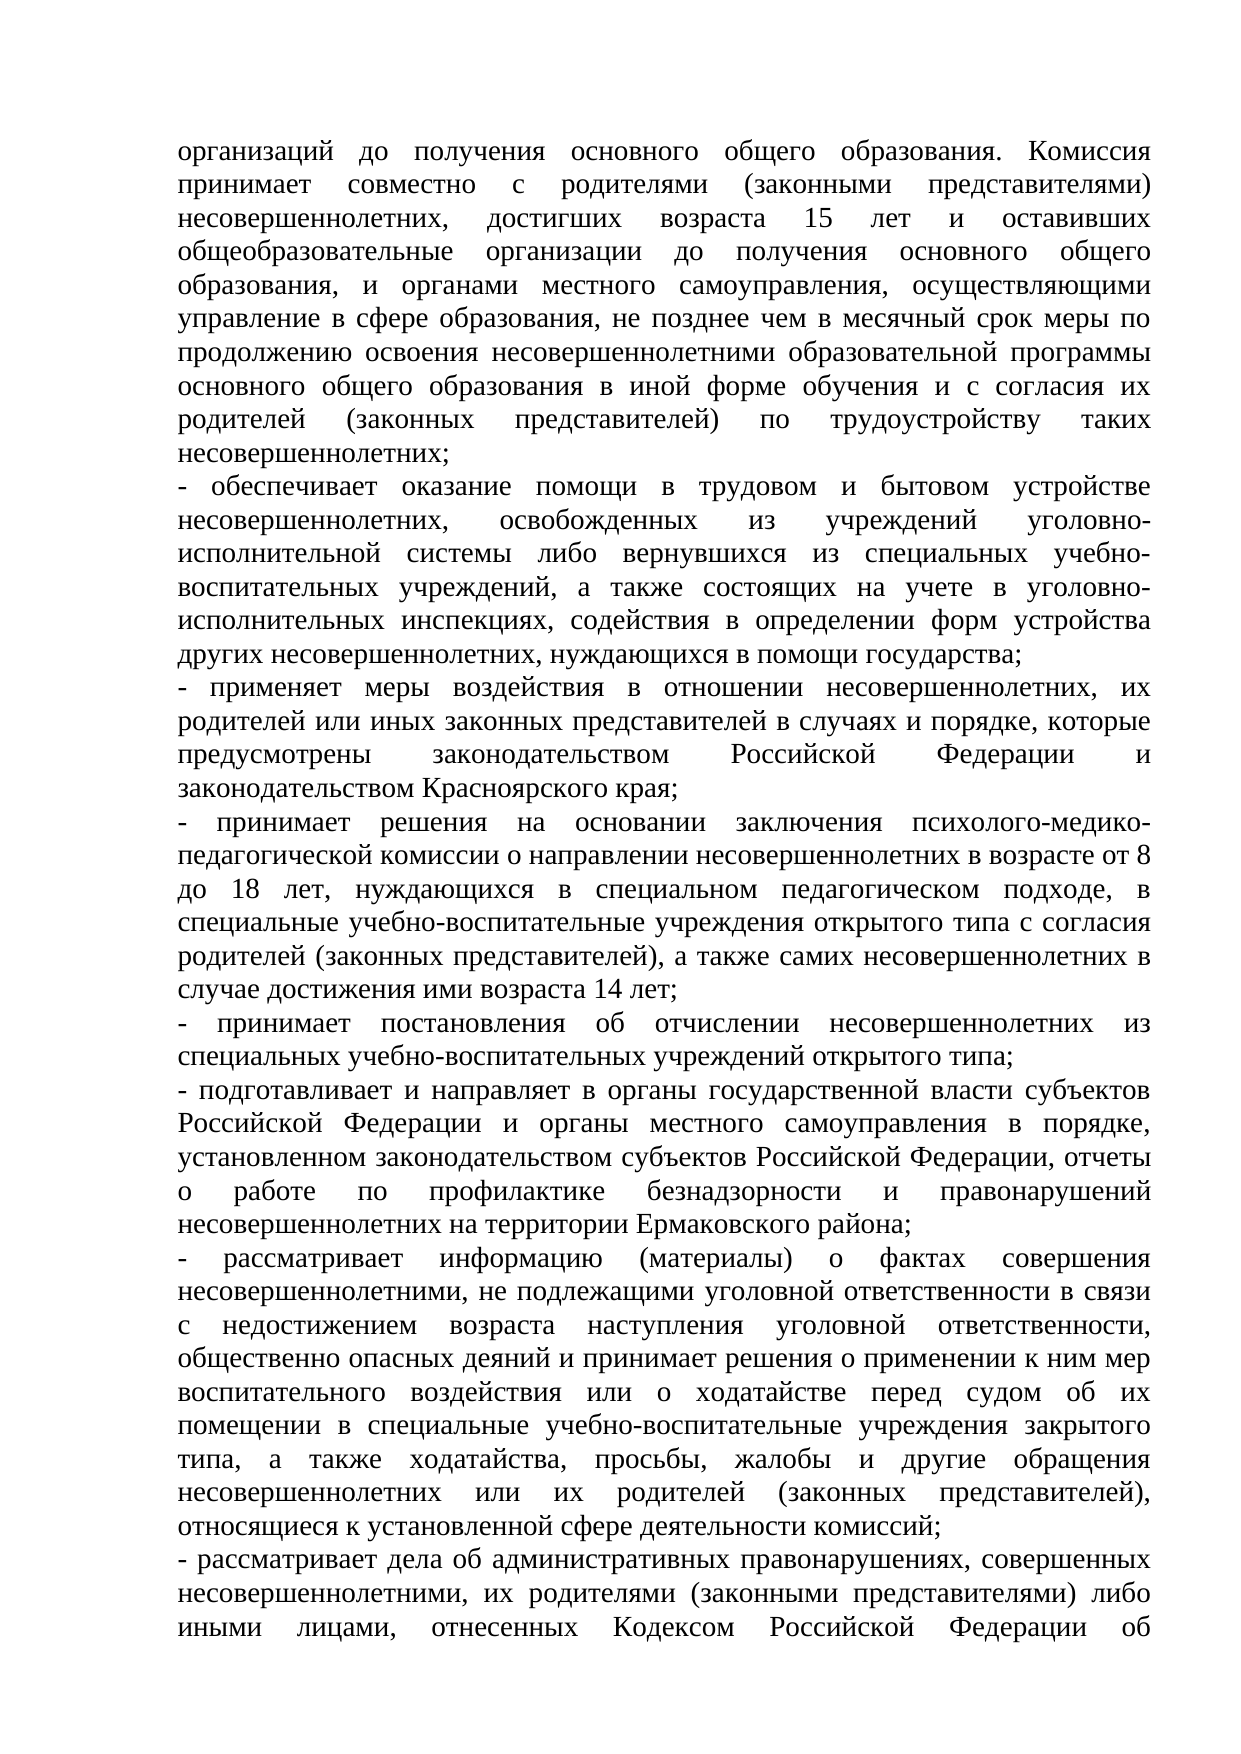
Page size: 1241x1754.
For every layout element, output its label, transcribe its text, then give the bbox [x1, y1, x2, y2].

text - подготавливает и направляет в органы государственной власти субъектов Российской Федерации и органы местного самоуправления в порядке, установленном законодательством субъектов Российской Федерации, отчеты о работе по профилактике безнадзорности и правонарушений несовершеннолетних на территории Ермаковского района; [177, 1072, 1152, 1240]
text - принимает постановления об отчислении несовершеннолетних из специальных учебно-воспитательных учреждений открытого типа; [177, 1005, 1152, 1072]
text - рассматривает информацию (материалы) о фактах совершения несовершеннолетними, не подлежащими уголовной ответственности в связи с недостижением возраста наступления уголовной ответственности, общественно опасных деяний и принимает решения о применении к ним мер воспитательного воздействия или о ходатайстве перед судом об их помещении в специальные учебно-воспитательные учреждения закрытого типа, а также ходатайства, просьбы, жалобы и другие обращения несовершеннолетних или их родителей (законных представителей), относящиеся к установленной сфере деятельности комиссий; [177, 1240, 1152, 1542]
text - применяет меры воздействия в отношении несовершеннолетних, их родителей или иных законных представителей в случаях и порядке, которые предусмотрены законодательством Российской Федерации и законодательством Красноярского края; [177, 669, 1152, 804]
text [177, 133, 1152, 468]
text - обеспечивает оказание помощи в трудовом и бытовом устройстве несовершеннолетних, освобожденных из учреждений уголовно-исполнительной системы либо вернувшихся из специальных учебно-воспитательных учреждений, а также состоящих на учете в уголовно-исполнительных инспекциях, содействия в определении форм устройства других несовершеннолетних, нуждающихся в помощи государства; [177, 468, 1152, 669]
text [177, 1542, 1152, 1642]
text - принимает решения на основании заключения психолого-медико-педагогической комиссии о направлении несовершеннолетних в возрасте от 8 до 18 лет, нуждающихся в специальном педагогическом подходе, в специальные учебно-воспитательные учреждения открытого типа с согласия родителей (законных представителей), а также самих несовершеннолетних в случае достижения ими возраста 14 лет; [177, 804, 1152, 1005]
